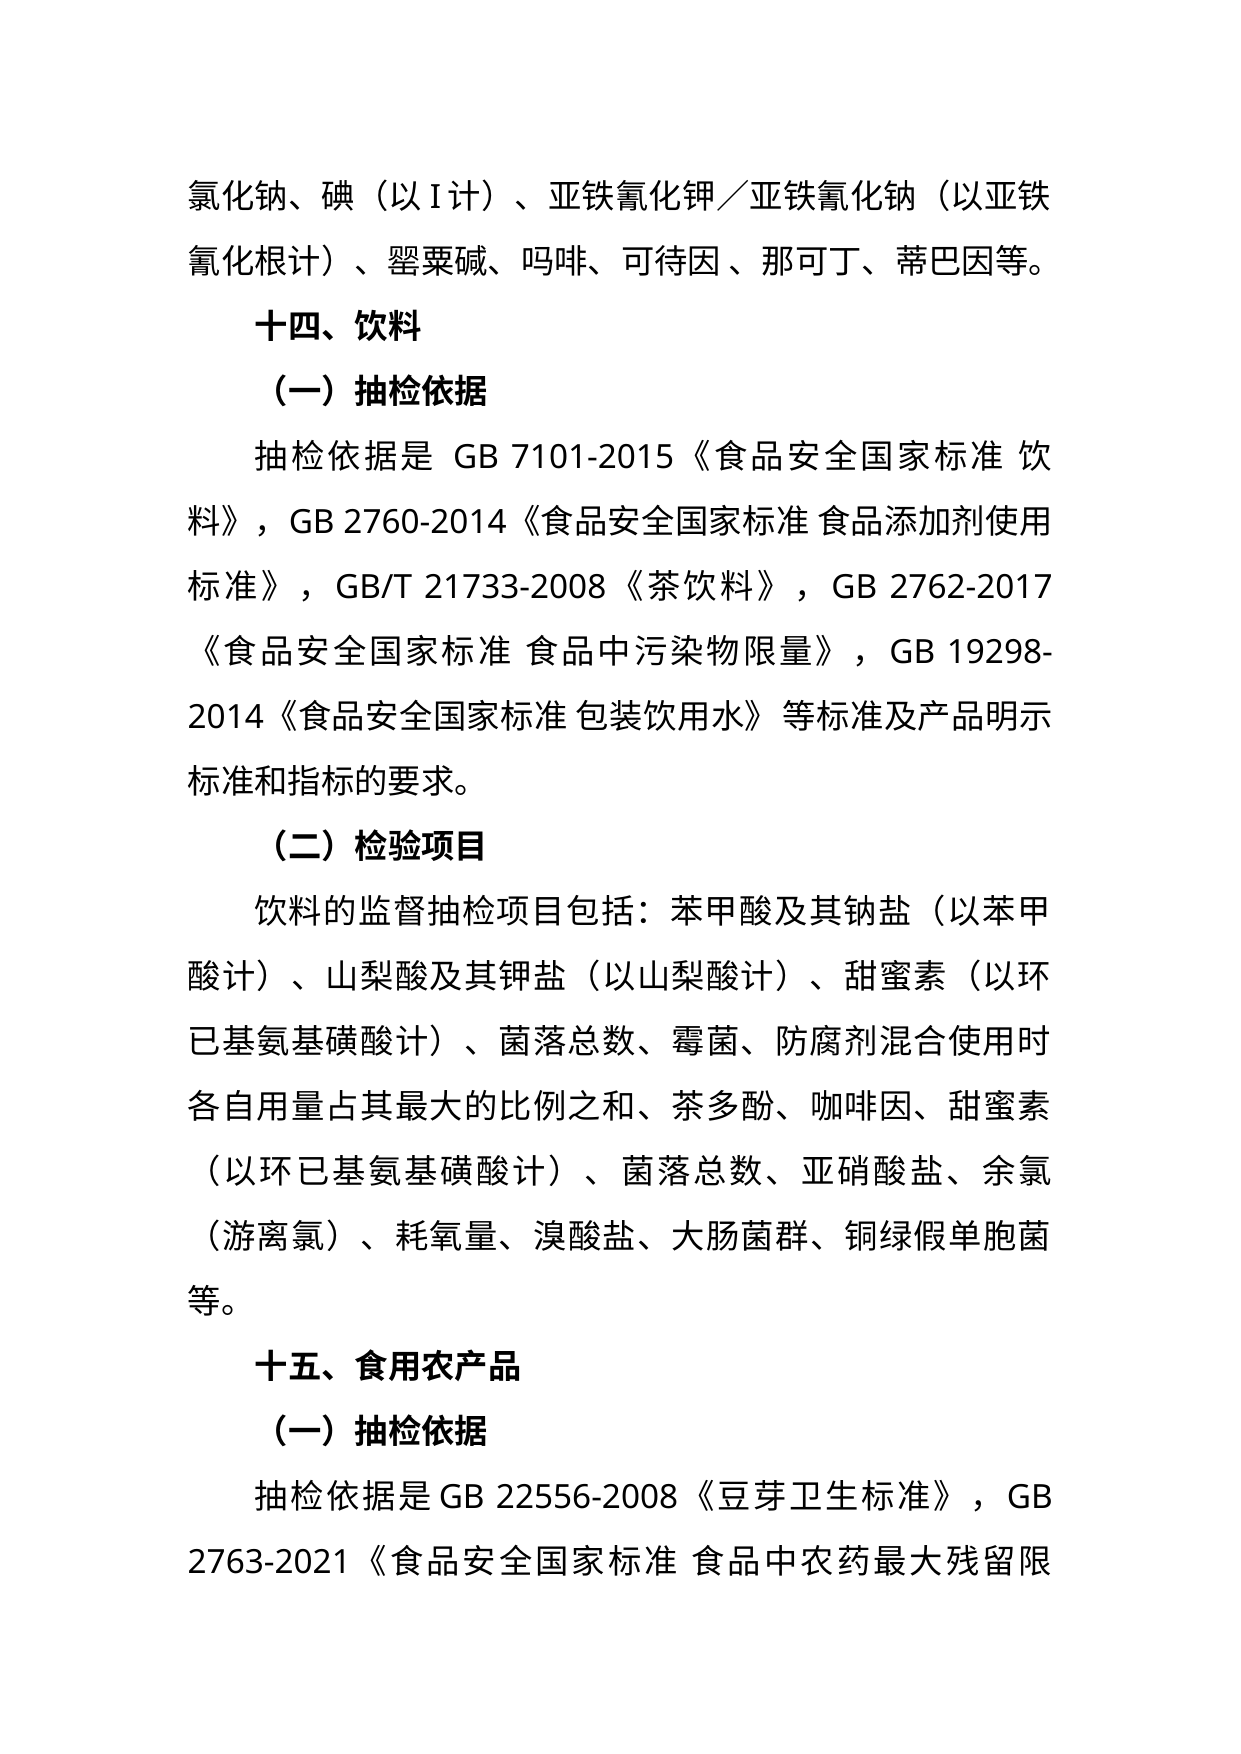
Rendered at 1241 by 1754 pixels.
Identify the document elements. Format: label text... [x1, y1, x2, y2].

text 十四、饮料 [187, 292, 1053, 357]
text 抽检依据是 GB 7101-2015《食品安全国家标准 饮料》，GB 2760-2014《食品安全国家标准 食品添加剂使用标准》，GB/T 21733-2008《茶饮料》，GB 2762-2017《食品安全国家标准 食品中污染物限量》，GB 19298-2014《食品安全国家标准 包装饮用水》 等标准及产品明示标准和指标的要求。 [187, 422, 1053, 812]
text （二）检验项目 [187, 812, 1053, 877]
text （一）抽检依据 [187, 357, 1053, 422]
text 饮料的监督抽检项目包括：苯甲酸及其钠盐（以苯甲酸计）、山梨酸及其钾盐（以山梨酸计）、甜蜜素（以环已基氨基磺酸计）、菌落总数、霉菌、防腐剂混合使用时各自用量占其最大的比例之和、茶多酚、咖啡因、甜蜜素（以环已基氨基磺酸计）、菌落总数、亚硝酸盐、余氯（游离氯）、耗氧量、溴酸盐、大肠菌群、铜绿假单胞菌等。 [187, 877, 1053, 1332]
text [187, 162, 1053, 292]
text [187, 1462, 1053, 1592]
text （一）抽检依据 [187, 1397, 1053, 1462]
text 十五、食用农产品 [187, 1332, 1053, 1397]
